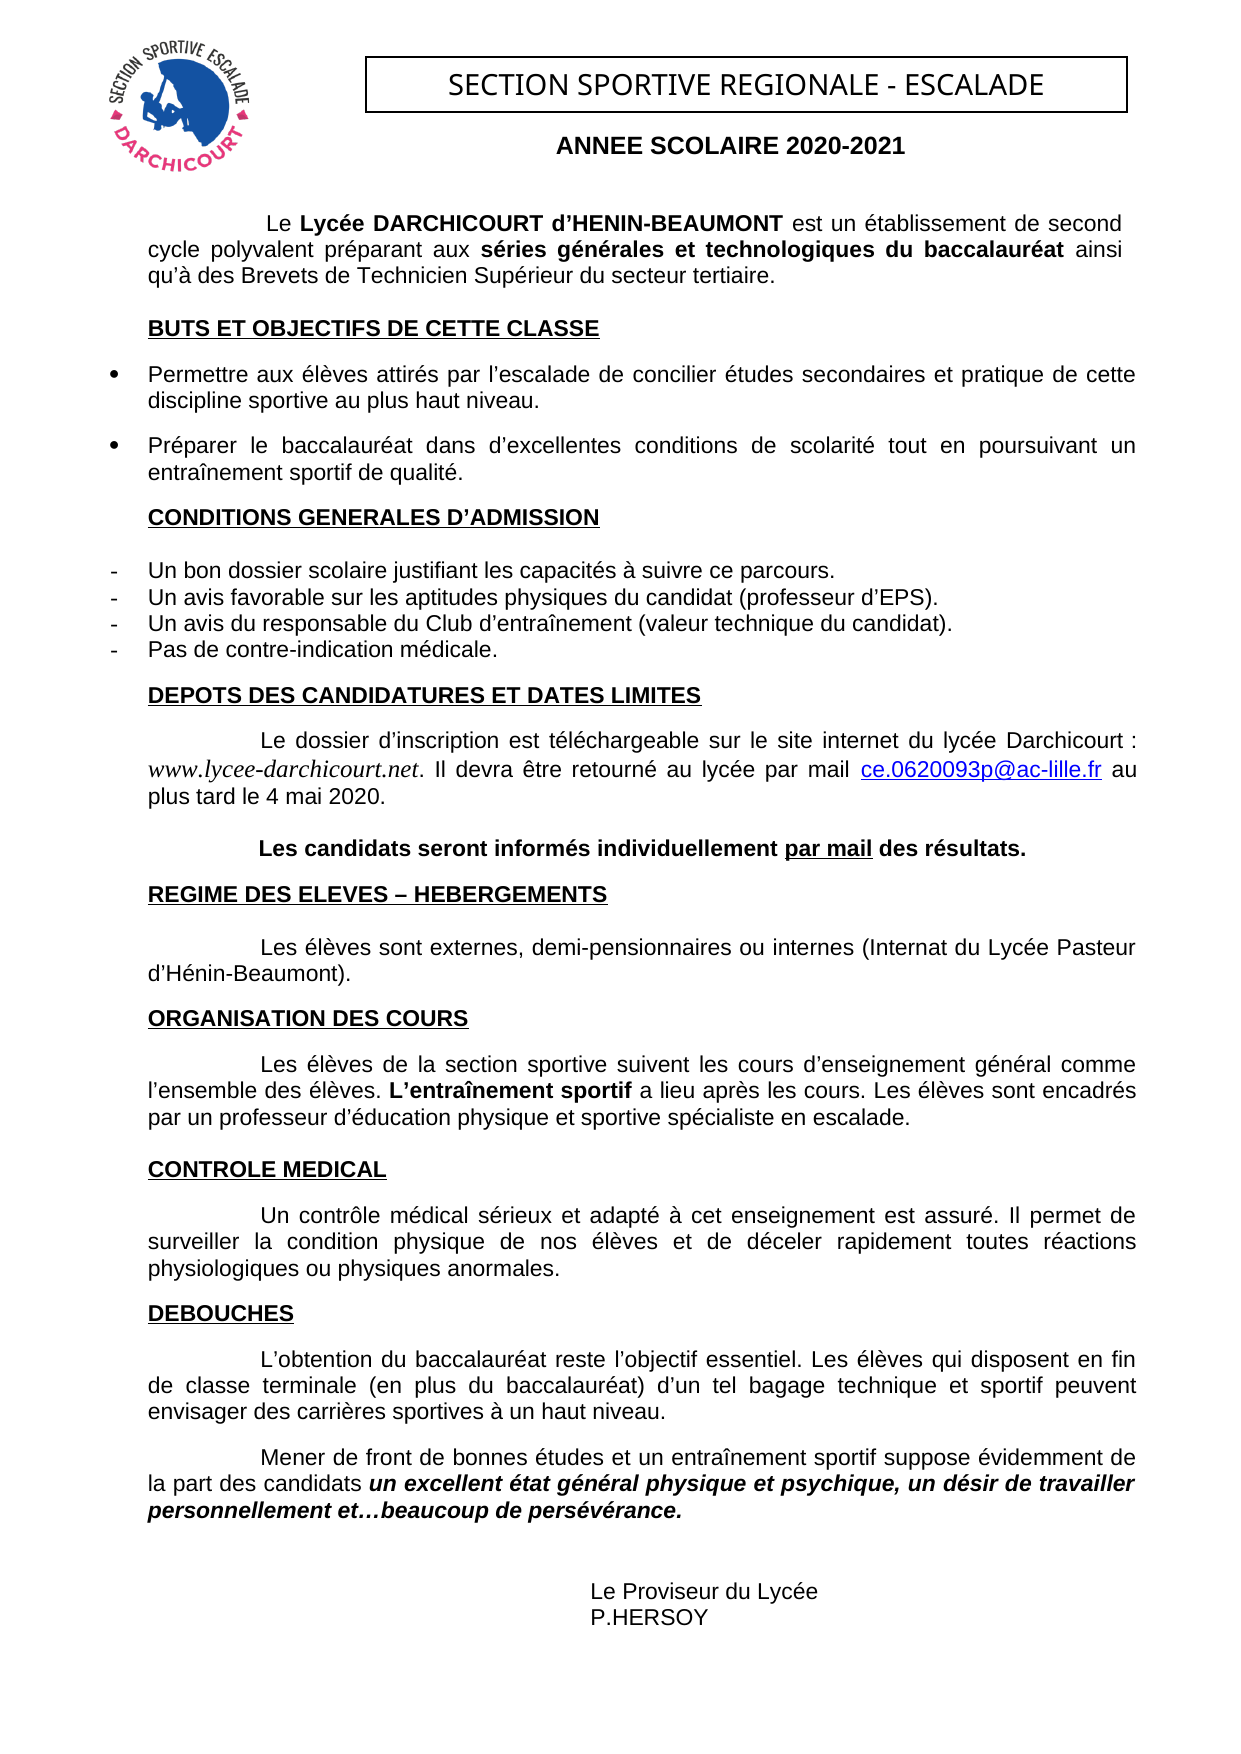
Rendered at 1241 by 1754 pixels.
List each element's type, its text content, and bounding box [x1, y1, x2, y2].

subtitle CONTROLE MEDICAL [148, 1156, 1137, 1183]
list Un avis du responsable du Club d’entraînement (valeur technique du candidat). [110, 610, 1137, 636]
subtitle CONDITIONS GENERALES D’ADMISSION [148, 504, 1137, 531]
text P.HERSOY [185, 1604, 1122, 1631]
text Le Proviseur du Lycée [185, 1578, 1122, 1604]
subtitle REGIME DES ELEVES – HEBERGEMENTS [148, 881, 1137, 907]
text Les élèves de la section sportive suivent les cours d’enseignement général comme l’ensemble des élèves. L’entraînement sportif a lieu après les cours. Les élèves sont encadrés par un professeur d’éducation physique et sportive spécialiste en escalade. [148, 1051, 1137, 1130]
list Un avis favorable sur les aptitudes physiques du candidat (professeur d’EPS). [110, 583, 1137, 610]
subtitle DEPOTS DES CANDIDATURES ET DATES LIMITES [148, 682, 1137, 708]
text Les candidats seront informés individuellement par mail des résultats. [148, 835, 1137, 862]
subtitle DEBOUCHES [148, 1300, 1137, 1326]
text Un contrôle médical sérieux et adapté à cet enseignement est assuré. Il permet de surveiller la condition physique de nos élèves et de déceler rapidement toutes réactions physiologiques ou physiques anormales. [148, 1202, 1137, 1281]
text Mener de front de bonnes études et un entraînement sportif suppose évidemment de la part des candidats un excellent état général physique et psychique, un désir de travailler personnellement et…beaucoup de persévérance. [148, 1444, 1137, 1523]
picture [108, 39, 250, 172]
subtitle BUTS ET OBJECTIFS DE CETTE CLASSE [148, 315, 1137, 341]
subtitle ORGANISATION DES COURS [148, 1005, 1137, 1032]
list Préparer le baccalauréat dans d’excellentes conditions de scolarité tout en poursuivant un entraînement sportif de qualité. [110, 432, 1137, 485]
list Pas de contre-indication médicale. [110, 636, 1137, 663]
list Un bon dossier scolaire justifiant les capacités à suivre ce parcours. [110, 557, 1137, 583]
text Les élèves sont externes, demi-pensionnaires ou internes (Internat du Lycée Pasteur d’Hénin-Beaumont). [148, 933, 1137, 986]
list Permettre aux élèves attirés par l’escalade de concilier études secondaires et pratique de cette discipline sportive au plus haut niveau. [110, 361, 1137, 413]
text Le dossier d’inscription est téléchargeable sur le site internet du lycée Darchicourt : www.lycee-darchicourt.net. Il devra être retourné au lycée par mail ce.0620093p@ac-lille.fr au plus tard le 4 mai 2020. [148, 727, 1137, 809]
text L’obtention du baccalauréat reste l’objectif essentiel. Les élèves qui disposent en fin de classe terminale (en plus du baccalauréat) d’un tel bagage technique et sportif peuvent envisager des carrières sportives à un haut niveau. [148, 1346, 1137, 1425]
text Le Lycée DARCHICOURT d’HENIN-BEAUMONT est un établissement de second cycle polyvalent préparant aux séries générales et technologiques du baccalauréat ainsi qu’à des Brevets de Technicien Supérieur du secteur tertiaire. [148, 209, 1122, 289]
